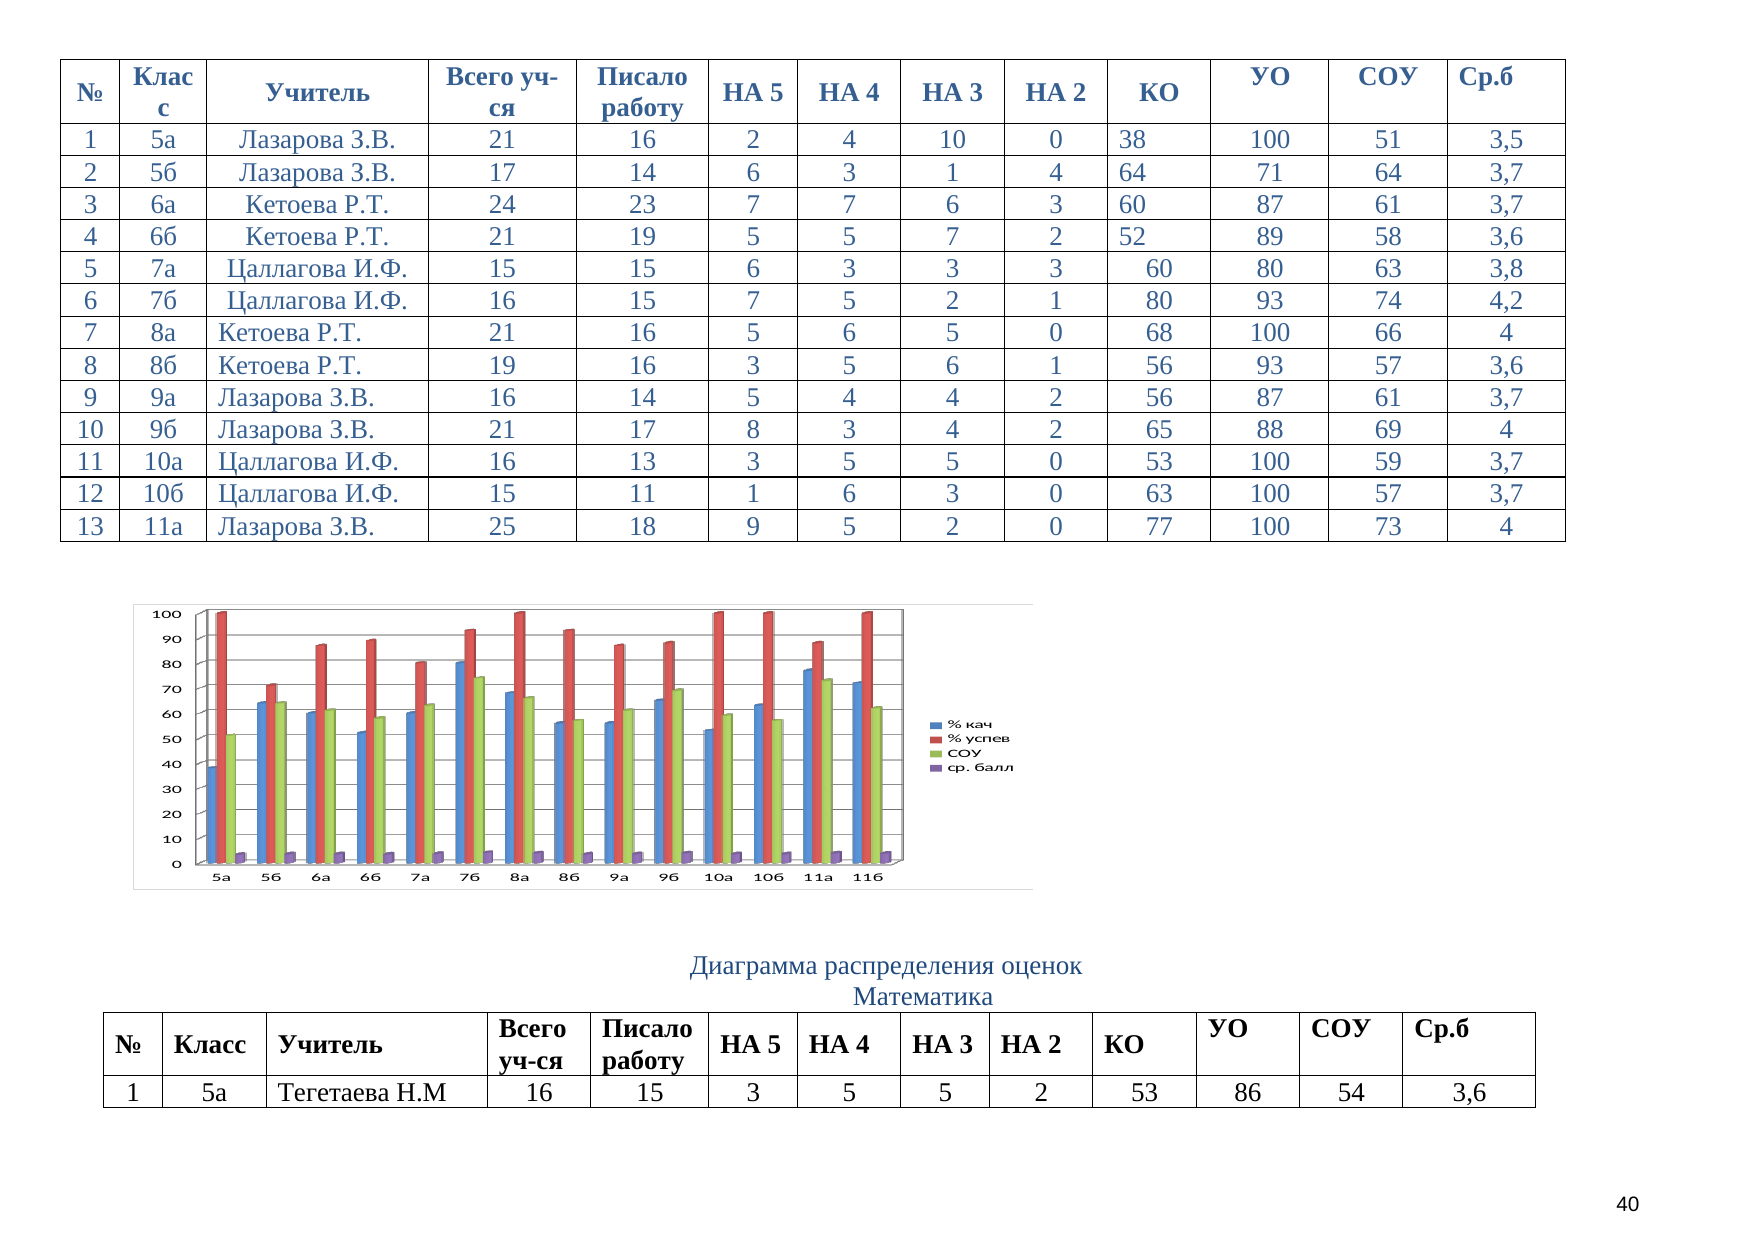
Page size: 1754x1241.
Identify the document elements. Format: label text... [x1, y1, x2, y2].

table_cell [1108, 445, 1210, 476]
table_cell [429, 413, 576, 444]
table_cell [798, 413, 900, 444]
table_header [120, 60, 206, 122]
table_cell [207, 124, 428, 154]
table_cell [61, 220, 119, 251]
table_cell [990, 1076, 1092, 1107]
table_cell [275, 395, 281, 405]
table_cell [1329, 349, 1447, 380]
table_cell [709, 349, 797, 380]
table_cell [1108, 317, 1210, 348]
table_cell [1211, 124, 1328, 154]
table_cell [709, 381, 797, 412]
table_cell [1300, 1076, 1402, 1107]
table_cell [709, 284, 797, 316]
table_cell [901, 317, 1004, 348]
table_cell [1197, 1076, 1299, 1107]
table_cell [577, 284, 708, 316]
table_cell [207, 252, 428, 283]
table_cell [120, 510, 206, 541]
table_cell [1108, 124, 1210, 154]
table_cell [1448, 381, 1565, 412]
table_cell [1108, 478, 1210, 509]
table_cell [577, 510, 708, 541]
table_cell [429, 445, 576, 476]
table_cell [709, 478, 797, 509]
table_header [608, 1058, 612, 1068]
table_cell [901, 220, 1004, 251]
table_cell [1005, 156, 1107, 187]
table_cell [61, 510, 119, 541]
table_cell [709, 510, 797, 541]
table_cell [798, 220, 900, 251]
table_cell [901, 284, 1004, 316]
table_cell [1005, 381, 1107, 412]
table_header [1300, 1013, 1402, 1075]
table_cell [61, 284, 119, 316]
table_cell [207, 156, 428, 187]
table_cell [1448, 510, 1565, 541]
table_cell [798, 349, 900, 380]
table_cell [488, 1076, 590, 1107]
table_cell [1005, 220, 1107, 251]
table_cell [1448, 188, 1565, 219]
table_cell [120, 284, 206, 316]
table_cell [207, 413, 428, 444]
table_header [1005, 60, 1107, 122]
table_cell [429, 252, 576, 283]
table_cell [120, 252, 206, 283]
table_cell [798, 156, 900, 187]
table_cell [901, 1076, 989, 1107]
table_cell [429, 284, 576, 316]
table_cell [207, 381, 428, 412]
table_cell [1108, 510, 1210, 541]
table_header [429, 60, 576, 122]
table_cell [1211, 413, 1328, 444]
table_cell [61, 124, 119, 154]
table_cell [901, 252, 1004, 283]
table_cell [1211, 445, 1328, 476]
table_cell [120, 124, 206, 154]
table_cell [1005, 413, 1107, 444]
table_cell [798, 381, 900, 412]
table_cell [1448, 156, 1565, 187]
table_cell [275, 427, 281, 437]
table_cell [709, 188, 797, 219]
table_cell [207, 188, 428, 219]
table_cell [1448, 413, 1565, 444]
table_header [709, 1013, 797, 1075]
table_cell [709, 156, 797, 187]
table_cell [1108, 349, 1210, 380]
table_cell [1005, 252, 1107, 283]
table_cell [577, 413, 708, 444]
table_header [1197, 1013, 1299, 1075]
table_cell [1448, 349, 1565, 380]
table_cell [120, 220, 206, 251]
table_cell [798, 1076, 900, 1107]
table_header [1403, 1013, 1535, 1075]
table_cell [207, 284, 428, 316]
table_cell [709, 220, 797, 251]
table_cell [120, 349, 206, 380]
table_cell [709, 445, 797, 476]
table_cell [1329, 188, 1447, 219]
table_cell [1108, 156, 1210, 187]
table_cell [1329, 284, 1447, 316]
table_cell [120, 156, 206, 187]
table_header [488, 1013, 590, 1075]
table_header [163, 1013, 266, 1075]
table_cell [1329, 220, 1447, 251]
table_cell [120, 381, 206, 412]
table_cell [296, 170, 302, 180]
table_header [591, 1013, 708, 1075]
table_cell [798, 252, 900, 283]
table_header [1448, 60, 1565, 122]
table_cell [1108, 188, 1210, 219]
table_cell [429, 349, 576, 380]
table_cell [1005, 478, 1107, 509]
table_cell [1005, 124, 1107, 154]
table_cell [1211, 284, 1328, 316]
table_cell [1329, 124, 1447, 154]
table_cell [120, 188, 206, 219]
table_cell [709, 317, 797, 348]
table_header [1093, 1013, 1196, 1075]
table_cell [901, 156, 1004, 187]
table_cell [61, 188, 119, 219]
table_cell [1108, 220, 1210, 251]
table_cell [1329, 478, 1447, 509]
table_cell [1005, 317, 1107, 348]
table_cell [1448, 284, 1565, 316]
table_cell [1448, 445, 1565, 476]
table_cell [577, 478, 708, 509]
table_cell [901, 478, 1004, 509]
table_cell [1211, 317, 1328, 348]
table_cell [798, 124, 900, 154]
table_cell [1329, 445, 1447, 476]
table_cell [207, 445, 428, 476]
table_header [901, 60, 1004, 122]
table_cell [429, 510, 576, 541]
text Диаграмма распределения оценок [133, 949, 1639, 980]
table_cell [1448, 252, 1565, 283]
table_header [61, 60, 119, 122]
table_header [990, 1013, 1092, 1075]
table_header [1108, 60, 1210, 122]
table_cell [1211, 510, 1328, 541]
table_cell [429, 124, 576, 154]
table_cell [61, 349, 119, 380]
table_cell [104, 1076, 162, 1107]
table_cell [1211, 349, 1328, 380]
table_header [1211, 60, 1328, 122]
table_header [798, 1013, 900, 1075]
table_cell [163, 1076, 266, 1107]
text Математика [133, 980, 1639, 1012]
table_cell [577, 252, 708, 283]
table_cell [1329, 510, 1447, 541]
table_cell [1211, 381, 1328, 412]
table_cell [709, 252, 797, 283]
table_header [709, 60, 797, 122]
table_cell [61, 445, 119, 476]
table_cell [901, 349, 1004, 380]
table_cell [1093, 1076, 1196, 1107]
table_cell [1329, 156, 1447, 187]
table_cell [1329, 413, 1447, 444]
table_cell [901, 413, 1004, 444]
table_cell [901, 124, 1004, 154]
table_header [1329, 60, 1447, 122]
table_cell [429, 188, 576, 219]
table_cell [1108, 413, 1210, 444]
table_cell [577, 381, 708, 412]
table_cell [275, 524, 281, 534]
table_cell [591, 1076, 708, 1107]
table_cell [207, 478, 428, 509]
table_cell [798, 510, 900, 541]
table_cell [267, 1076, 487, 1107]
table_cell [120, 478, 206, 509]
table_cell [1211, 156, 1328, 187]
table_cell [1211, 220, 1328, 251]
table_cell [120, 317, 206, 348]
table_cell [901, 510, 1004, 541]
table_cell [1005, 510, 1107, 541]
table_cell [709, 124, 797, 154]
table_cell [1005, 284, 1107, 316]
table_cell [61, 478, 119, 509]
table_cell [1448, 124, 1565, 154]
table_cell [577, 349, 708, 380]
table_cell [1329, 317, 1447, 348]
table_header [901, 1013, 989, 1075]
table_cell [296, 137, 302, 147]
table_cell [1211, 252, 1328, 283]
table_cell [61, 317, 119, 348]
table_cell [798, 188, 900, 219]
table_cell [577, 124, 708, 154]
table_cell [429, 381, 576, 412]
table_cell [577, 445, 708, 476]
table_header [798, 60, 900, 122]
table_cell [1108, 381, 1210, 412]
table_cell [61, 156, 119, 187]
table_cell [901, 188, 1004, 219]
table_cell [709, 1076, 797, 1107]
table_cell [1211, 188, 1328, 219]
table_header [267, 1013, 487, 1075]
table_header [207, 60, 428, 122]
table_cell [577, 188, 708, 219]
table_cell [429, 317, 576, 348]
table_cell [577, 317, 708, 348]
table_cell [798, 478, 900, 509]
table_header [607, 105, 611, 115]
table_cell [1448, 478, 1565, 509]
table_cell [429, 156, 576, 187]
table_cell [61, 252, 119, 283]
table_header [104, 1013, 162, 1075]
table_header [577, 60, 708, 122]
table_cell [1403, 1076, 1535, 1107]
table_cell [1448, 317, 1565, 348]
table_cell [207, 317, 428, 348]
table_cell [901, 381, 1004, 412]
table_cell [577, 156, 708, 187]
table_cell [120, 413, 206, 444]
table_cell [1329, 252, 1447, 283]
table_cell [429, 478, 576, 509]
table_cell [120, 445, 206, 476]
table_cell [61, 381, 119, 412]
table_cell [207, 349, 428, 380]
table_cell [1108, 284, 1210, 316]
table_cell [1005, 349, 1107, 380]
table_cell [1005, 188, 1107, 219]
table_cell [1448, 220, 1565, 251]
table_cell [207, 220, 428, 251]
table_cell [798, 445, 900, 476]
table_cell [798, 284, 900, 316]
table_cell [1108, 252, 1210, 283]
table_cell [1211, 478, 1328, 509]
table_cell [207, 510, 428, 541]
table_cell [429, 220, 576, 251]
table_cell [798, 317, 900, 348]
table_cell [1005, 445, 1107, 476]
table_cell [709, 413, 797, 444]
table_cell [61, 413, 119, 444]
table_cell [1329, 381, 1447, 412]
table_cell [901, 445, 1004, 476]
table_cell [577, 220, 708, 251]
